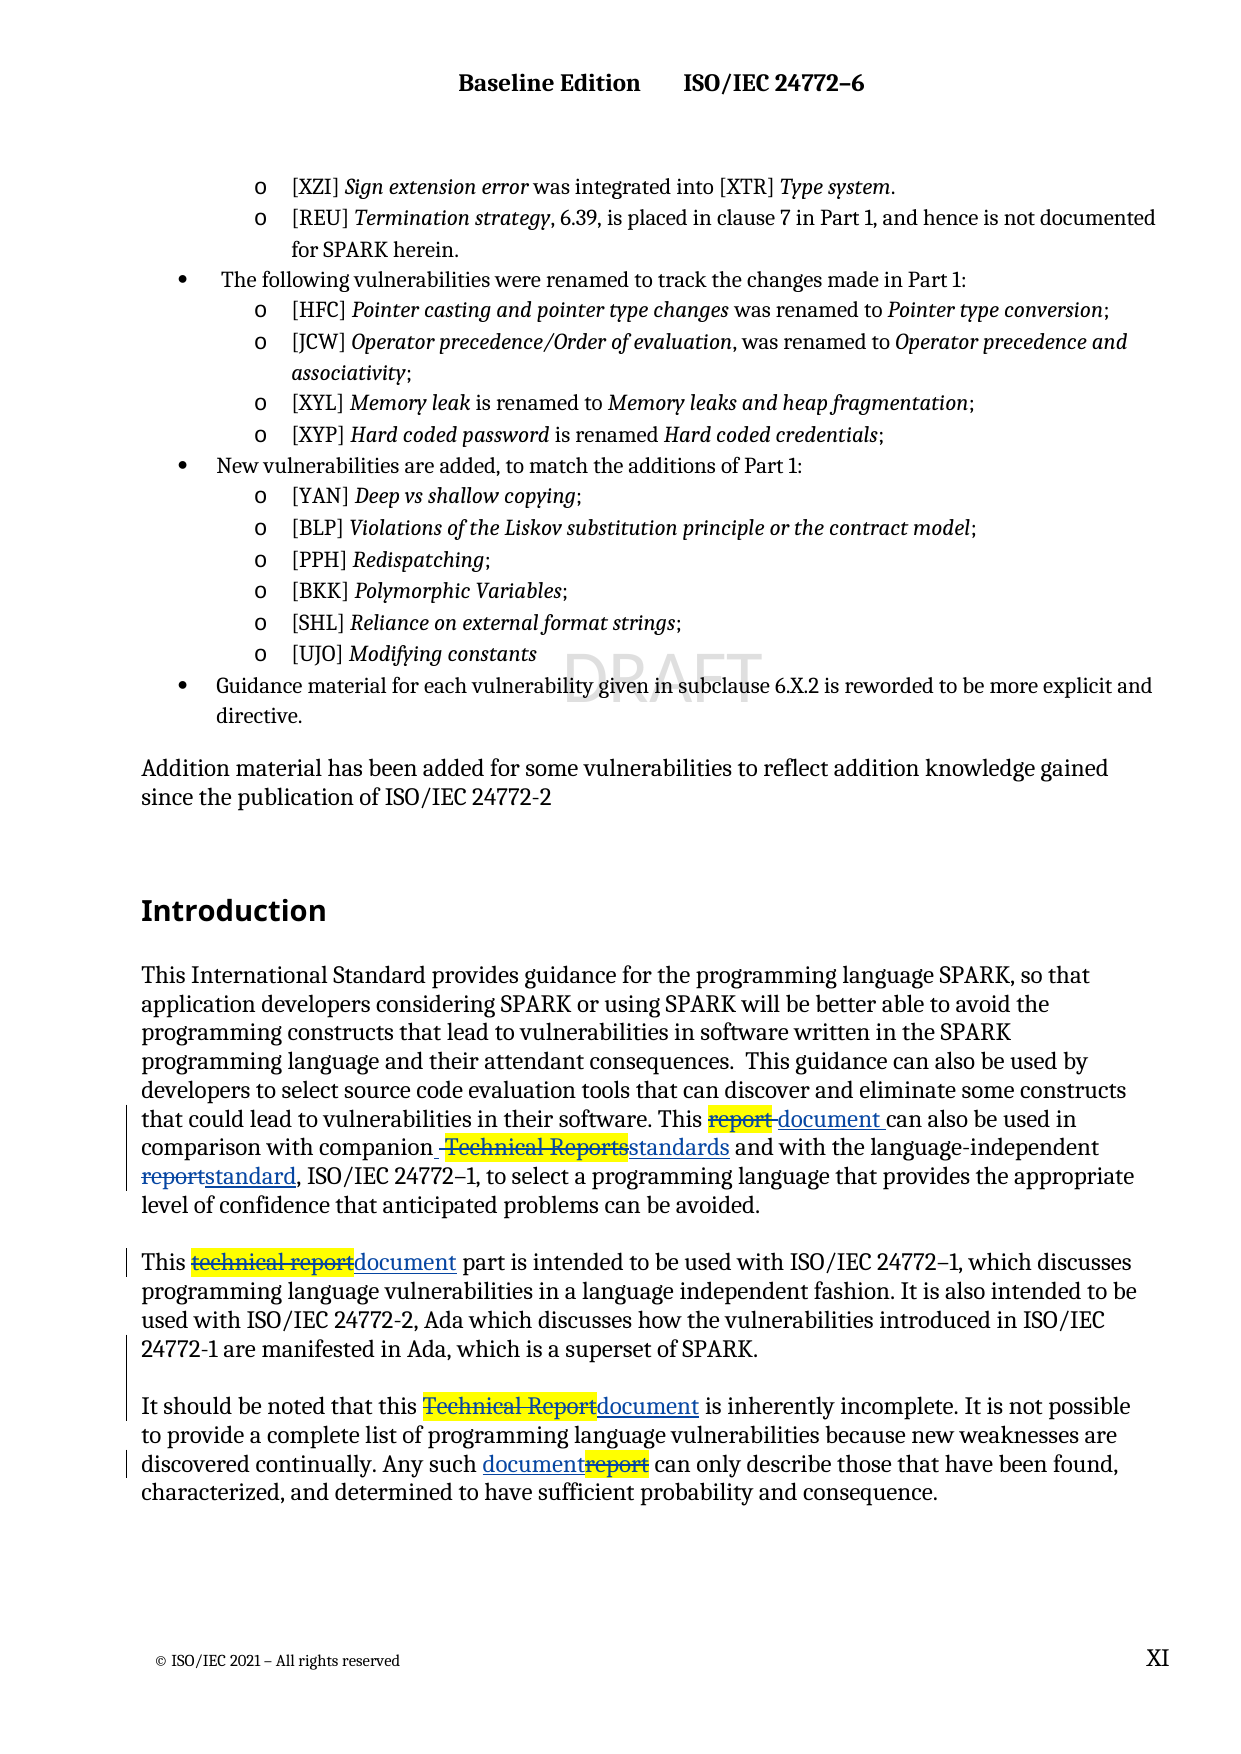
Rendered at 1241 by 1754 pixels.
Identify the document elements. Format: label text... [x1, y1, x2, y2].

list [REU] Termination strategy, 6.39, is placed in clause 7 in Part 1, and hence is not documented for SPARK herein. [253, 205, 1182, 263]
text Addition material has been added for some vulnerabilities to reflect addition knowledge gained since the publication of ISO/IEC 24772-2 [141, 754, 1154, 811]
list [UJO] Modifying constants [253, 641, 1182, 669]
subtitle Introduction [141, 890, 1182, 930]
list [PPH] Redispatching; [253, 546, 1182, 574]
list [HFC] Pointer casting and pointer type changes was renamed to Pointer type conversion; [253, 297, 1182, 324]
text It should be noted that this is inherently incomplete. It is not possible to provide a complete list of programming language vulnerabilities because new weaknesses are discovered continually. Any such can only describe those that have been found, characterized, and determined to have sufficient probability and consequence. [141, 1392, 1154, 1507]
list Guidance material for each vulnerability given in subclause 6.X.2 is reworded to be more explicit and directive. [178, 673, 1182, 729]
list [BKK] Polymorphic Variables; [253, 578, 1182, 606]
list New vulnerabilities are added, to match the additions of Part 1: [178, 453, 1182, 479]
list [YAN] Deep vs shallow copying; [253, 483, 1182, 511]
text This part is intended to be used with ISO/IEC 24772–1, which discusses programming language vulnerabilities in a language independent fashion. It is also intended to be used with ISO/IEC 24772-2, Ada which discusses how the vulnerabilities introduced in ISO/IEC 24772-1 are manifested in Ada, which is a superset of SPARK. [141, 1248, 1154, 1363]
list [XYL] Memory leak is renamed to Memory leaks and heap fragmentation; [253, 390, 1182, 417]
list The following vulnerabilities were renamed to track the changes made in Part 1: [178, 267, 1182, 293]
list [XYP] Hard coded password is renamed Hard coded credentials; [253, 422, 1182, 449]
list [BLP] Violations of the Liskov substitution principle or the contract model; [253, 515, 1182, 542]
list [SHL] Reliance on external format strings; [253, 609, 1182, 637]
text This International Standard provides guidance for the programming language SPARK, so that application developers considering SPARK or using SPARK will be better able to avoid the programming constructs that lead to vulnerabilities in software written in the SPARK programming language and their attendant consequences. This guidance can also be used by developers to select source code evaluation tools that can discover and eliminate some constructs that could lead to vulnerabilities in their software. This can also be used in comparison with companion and with the language-independent , ISO/IEC 24772–1, to select a programming language that provides the appropriate level of confidence that anticipated problems can be avoided. [141, 961, 1154, 1219]
list [JCW] Operator precedence/Order of evaluation, was renamed to Operator precedence and associativity; [253, 328, 1182, 386]
list [XZI] Sign extension error was integrated into [XTR] Type system. [253, 173, 1182, 201]
